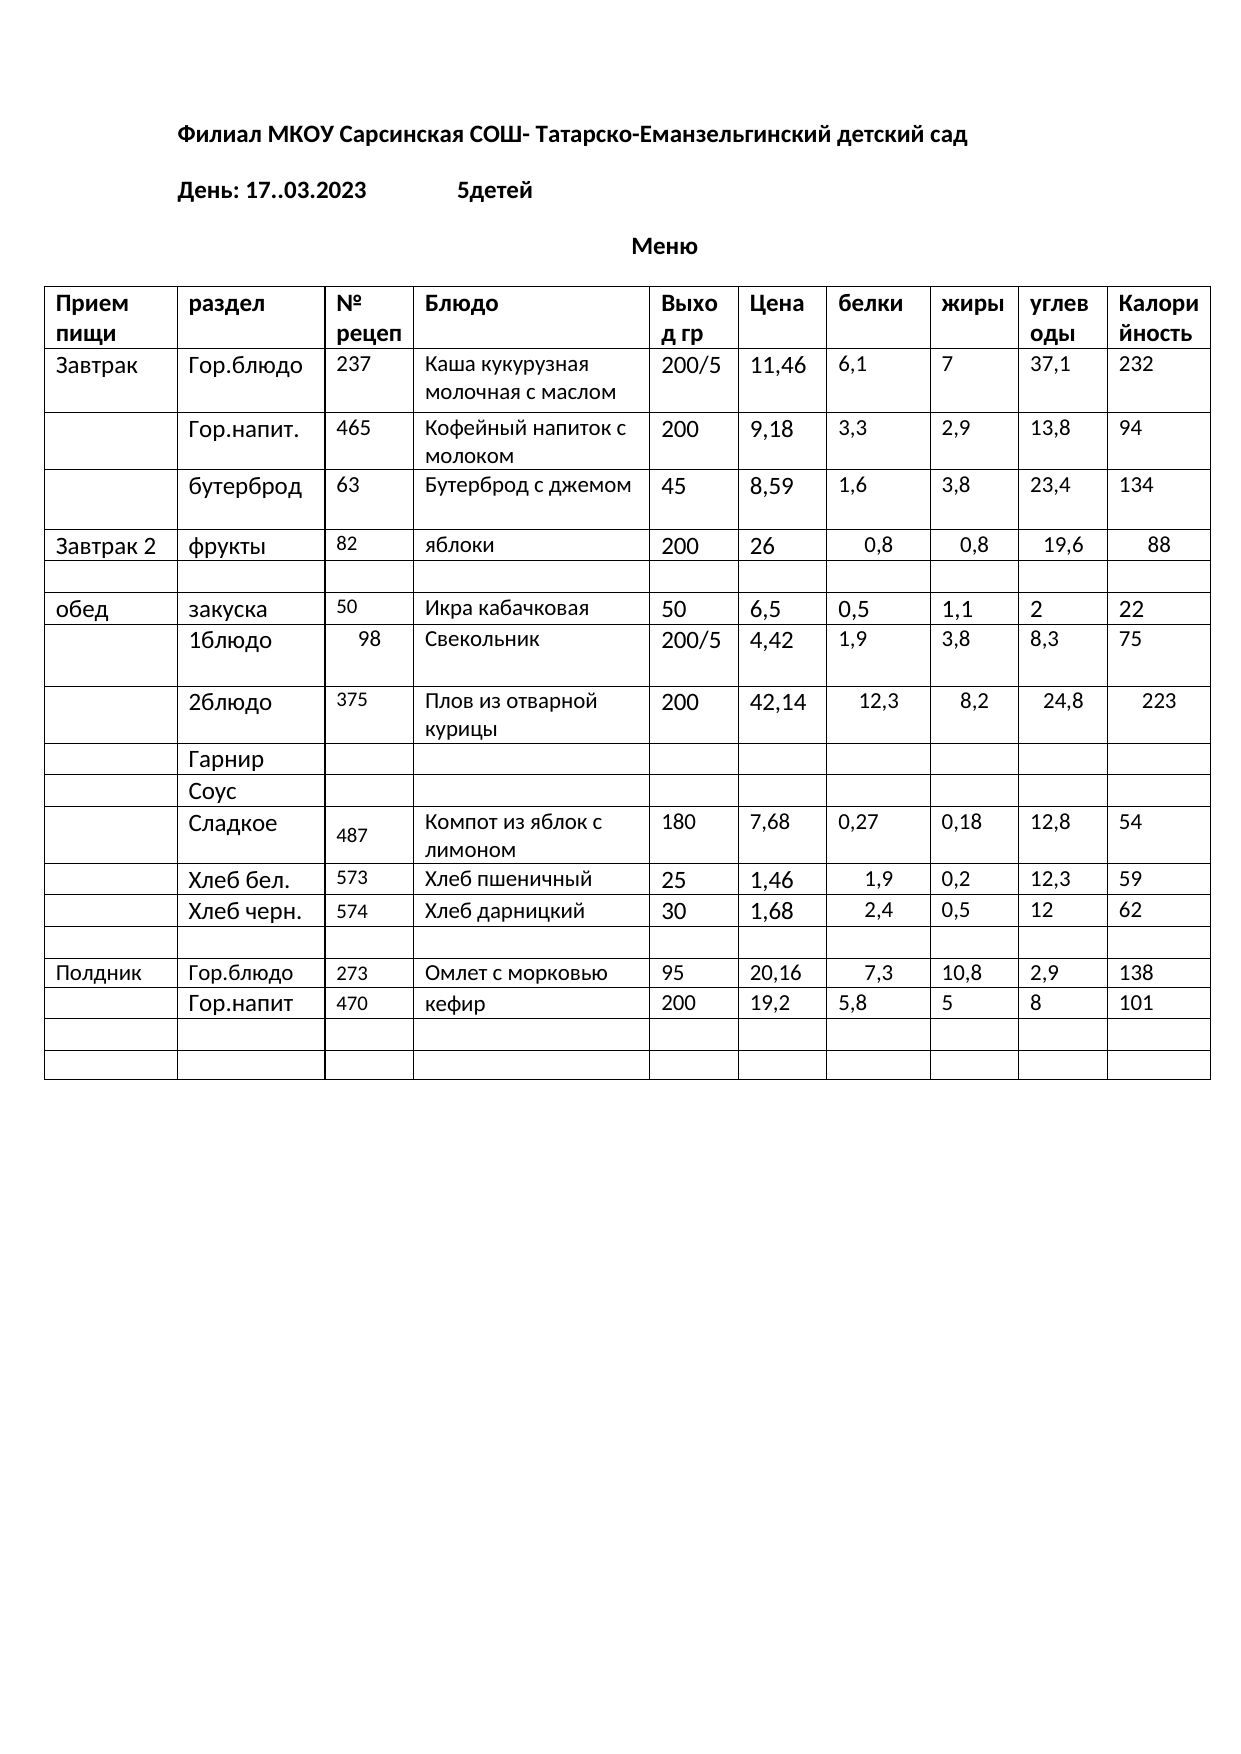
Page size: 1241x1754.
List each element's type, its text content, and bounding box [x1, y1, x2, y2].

table_cell 8,59 [739, 470, 826, 529]
table_cell 5,8 [827, 988, 930, 1018]
table_cell 1,9 [827, 625, 930, 686]
table_cell [1108, 744, 1210, 774]
table_cell 6,5 [739, 593, 826, 623]
table_cell 0,18 [931, 807, 1018, 863]
table_cell 1блюдо [178, 625, 324, 686]
table_cell 45 [650, 470, 738, 529]
table_cell [45, 864, 177, 894]
table_cell Хлеб бел. [178, 864, 324, 894]
table_cell 2,4 [827, 895, 930, 926]
table_cell [1108, 561, 1210, 592]
table_cell обед [45, 593, 177, 623]
table_cell Хлеб черн. [178, 895, 324, 926]
table_cell Бутерброд с джемом [414, 470, 649, 529]
table_cell 3,8 [931, 625, 1018, 686]
table_cell Свекольник [414, 625, 649, 686]
text День: 17..03.2023 5детей [177, 174, 1152, 204]
table_cell 375 [326, 687, 413, 743]
table_cell [1108, 775, 1210, 806]
table_cell [45, 1051, 177, 1079]
table_cell Полдник [45, 959, 177, 987]
table_cell [931, 1019, 1018, 1050]
table_cell закуска [178, 593, 324, 623]
table_cell 8,2 [931, 687, 1018, 743]
table_header Калорийность [1108, 287, 1210, 348]
table_cell 3,8 [931, 470, 1018, 529]
table_cell 200 [650, 413, 738, 469]
text Меню [177, 230, 1152, 260]
table_cell 82 [326, 530, 413, 560]
table_cell [739, 1019, 826, 1050]
table_cell 487 [326, 807, 413, 863]
table_cell [1108, 1019, 1210, 1050]
table_cell 1,46 [739, 864, 826, 894]
table_cell 4,42 [739, 625, 826, 686]
table_cell [650, 1051, 738, 1079]
table_cell 180 [650, 807, 738, 863]
table_cell 7,3 [827, 959, 930, 987]
table_cell 2,9 [931, 413, 1018, 469]
table_cell 138 [1108, 959, 1210, 987]
table_cell 75 [1108, 625, 1210, 686]
table_cell [1019, 775, 1107, 806]
table_cell [739, 775, 826, 806]
table_cell 573 [326, 864, 413, 894]
table_cell 20,16 [739, 959, 826, 987]
table_cell [178, 1051, 324, 1079]
table_cell Плов из отварной курицы [414, 687, 649, 743]
table_cell 200/5 [650, 625, 738, 686]
table_cell [827, 927, 930, 957]
table_cell [45, 625, 177, 686]
table_cell Сладкое [178, 807, 324, 863]
table_cell 200 [650, 988, 738, 1018]
table_cell [931, 1051, 1018, 1079]
table_cell [178, 927, 324, 957]
table_cell 30 [650, 895, 738, 926]
table_cell 0,27 [827, 807, 930, 863]
table_cell [414, 1019, 649, 1050]
table_cell [1108, 927, 1210, 957]
table_cell Завтрак 2 [45, 530, 177, 560]
table_cell [45, 988, 177, 1018]
table_cell фрукты [178, 530, 324, 560]
table_cell 59 [1108, 864, 1210, 894]
table_cell 54 [1108, 807, 1210, 863]
table_cell [326, 927, 413, 957]
table_cell Кофейный напиток с молоком [414, 413, 649, 469]
table_header Цена [739, 287, 826, 348]
table_cell [45, 687, 177, 743]
table_cell Хлеб дарницкий [414, 895, 649, 926]
table_cell [827, 744, 930, 774]
table_cell [1019, 561, 1107, 592]
table_cell [739, 561, 826, 592]
table_cell 22 [1108, 593, 1210, 623]
table_cell [827, 1019, 930, 1050]
table_header жиры [931, 287, 1018, 348]
table_cell 200 [650, 530, 738, 560]
table_cell [739, 927, 826, 957]
table_cell [1019, 1051, 1107, 1079]
table_cell 26 [739, 530, 826, 560]
table_cell 6,1 [827, 349, 930, 412]
table_cell 24,8 [1019, 687, 1107, 743]
table_cell [414, 927, 649, 957]
table_cell [326, 1051, 413, 1079]
table_cell Икра кабачковая [414, 593, 649, 623]
table_cell Компот из яблок с лимоном [414, 807, 649, 863]
table_cell [650, 561, 738, 592]
table_cell 465 [326, 413, 413, 469]
table_cell [45, 413, 177, 469]
table_cell Гор.напит [178, 988, 324, 1018]
table_cell [178, 1019, 324, 1050]
table_cell [326, 775, 413, 806]
table_cell 574 [326, 895, 413, 926]
table_cell 232 [1108, 349, 1210, 412]
table_cell 12,3 [1019, 864, 1107, 894]
table_cell 1,1 [931, 593, 1018, 623]
table_cell 88 [1108, 530, 1210, 560]
table_cell [45, 927, 177, 957]
table_cell [45, 895, 177, 926]
table_cell 12 [1019, 895, 1107, 926]
table_cell Завтрак [45, 349, 177, 412]
table_cell Соус [178, 775, 324, 806]
table_cell [1019, 744, 1107, 774]
table_cell [739, 744, 826, 774]
table_cell 223 [1108, 687, 1210, 743]
table_cell [931, 561, 1018, 592]
table_cell 134 [1108, 470, 1210, 529]
table_cell 0,5 [827, 593, 930, 623]
table_cell [650, 927, 738, 957]
table_cell Гор.блюдо [178, 959, 324, 987]
text Филиал МКОУ Сарсинская СОШ- Татарско-Еманзельгинский детский сад [177, 118, 1152, 149]
table_header углеводы [1019, 287, 1107, 348]
table_cell 101 [1108, 988, 1210, 1018]
table_cell 50 [326, 593, 413, 623]
table_cell 2блюдо [178, 687, 324, 743]
table_cell 200/5 [650, 349, 738, 412]
table_cell 11,46 [739, 349, 826, 412]
table_cell 23,4 [1019, 470, 1107, 529]
table_cell 8,3 [1019, 625, 1107, 686]
table_cell 9,18 [739, 413, 826, 469]
table_cell [827, 775, 930, 806]
table_cell 12,3 [827, 687, 930, 743]
table_cell бутерброд [178, 470, 324, 529]
table_cell 12,8 [1019, 807, 1107, 863]
table_cell [650, 775, 738, 806]
table_header раздел [178, 287, 324, 348]
table_cell 200 [650, 687, 738, 743]
table_cell яблоки [414, 530, 649, 560]
table_cell [650, 744, 738, 774]
table_cell 19,2 [739, 988, 826, 1018]
table_header Блюдо [414, 287, 649, 348]
table_cell 470 [326, 988, 413, 1018]
table_cell [827, 561, 930, 592]
table_cell [827, 1051, 930, 1079]
table_cell 2,9 [1019, 959, 1107, 987]
table_cell [414, 561, 649, 592]
table_cell 1,6 [827, 470, 930, 529]
table_cell 0,2 [931, 864, 1018, 894]
table_cell 95 [650, 959, 738, 987]
table_cell Гор.напит. [178, 413, 324, 469]
table_cell 13,8 [1019, 413, 1107, 469]
table_cell [45, 470, 177, 529]
table_cell 25 [650, 864, 738, 894]
table_cell [178, 561, 324, 592]
table_cell 62 [1108, 895, 1210, 926]
table_cell 50 [650, 593, 738, 623]
table_cell [45, 744, 177, 774]
table_cell 19,6 [1019, 530, 1107, 560]
table_cell Гарнир [178, 744, 324, 774]
table_cell [739, 1051, 826, 1079]
table_cell 0,5 [931, 895, 1018, 926]
table_cell [414, 744, 649, 774]
table_cell [326, 1019, 413, 1050]
table_cell [931, 744, 1018, 774]
table_cell [326, 561, 413, 592]
table_cell [1019, 927, 1107, 957]
table_cell кефир [414, 988, 649, 1018]
table_cell 0,8 [931, 530, 1018, 560]
table_cell [1019, 1019, 1107, 1050]
table_cell [1108, 1051, 1210, 1079]
table_cell 0,8 [827, 530, 930, 560]
table_cell Омлет с морковью [414, 959, 649, 987]
table_cell [45, 807, 177, 863]
table_cell Гор.блюдо [178, 349, 324, 412]
table_cell [45, 775, 177, 806]
table_cell 42,14 [739, 687, 826, 743]
table_cell [931, 927, 1018, 957]
table_cell 7,68 [739, 807, 826, 863]
table_header белки [827, 287, 930, 348]
table_cell [326, 744, 413, 774]
table_cell [45, 561, 177, 592]
table_cell [650, 1019, 738, 1050]
table_cell 237 [326, 349, 413, 412]
table_cell 1,68 [739, 895, 826, 926]
table_cell 7 [931, 349, 1018, 412]
table_cell [45, 1019, 177, 1050]
table_header № рецеп [326, 287, 413, 348]
table_cell 3,3 [827, 413, 930, 469]
table_cell 273 [326, 959, 413, 987]
table_cell [414, 775, 649, 806]
table_cell [931, 775, 1018, 806]
table_cell 94 [1108, 413, 1210, 469]
table_cell 98 [326, 625, 413, 686]
table_cell 10,8 [931, 959, 1018, 987]
table_header Прием пищи [45, 287, 177, 348]
table_cell Хлеб пшеничный [414, 864, 649, 894]
table_cell [414, 1051, 649, 1079]
table_cell Каша кукурузная молочная с маслом [414, 349, 649, 412]
table_cell 8 [1019, 988, 1107, 1018]
table_cell 5 [931, 988, 1018, 1018]
table_cell 37,1 [1019, 349, 1107, 412]
table_cell 63 [326, 470, 413, 529]
table_header Выход гр [650, 287, 738, 348]
table_cell 2 [1019, 593, 1107, 623]
table_cell 1,9 [827, 864, 930, 894]
